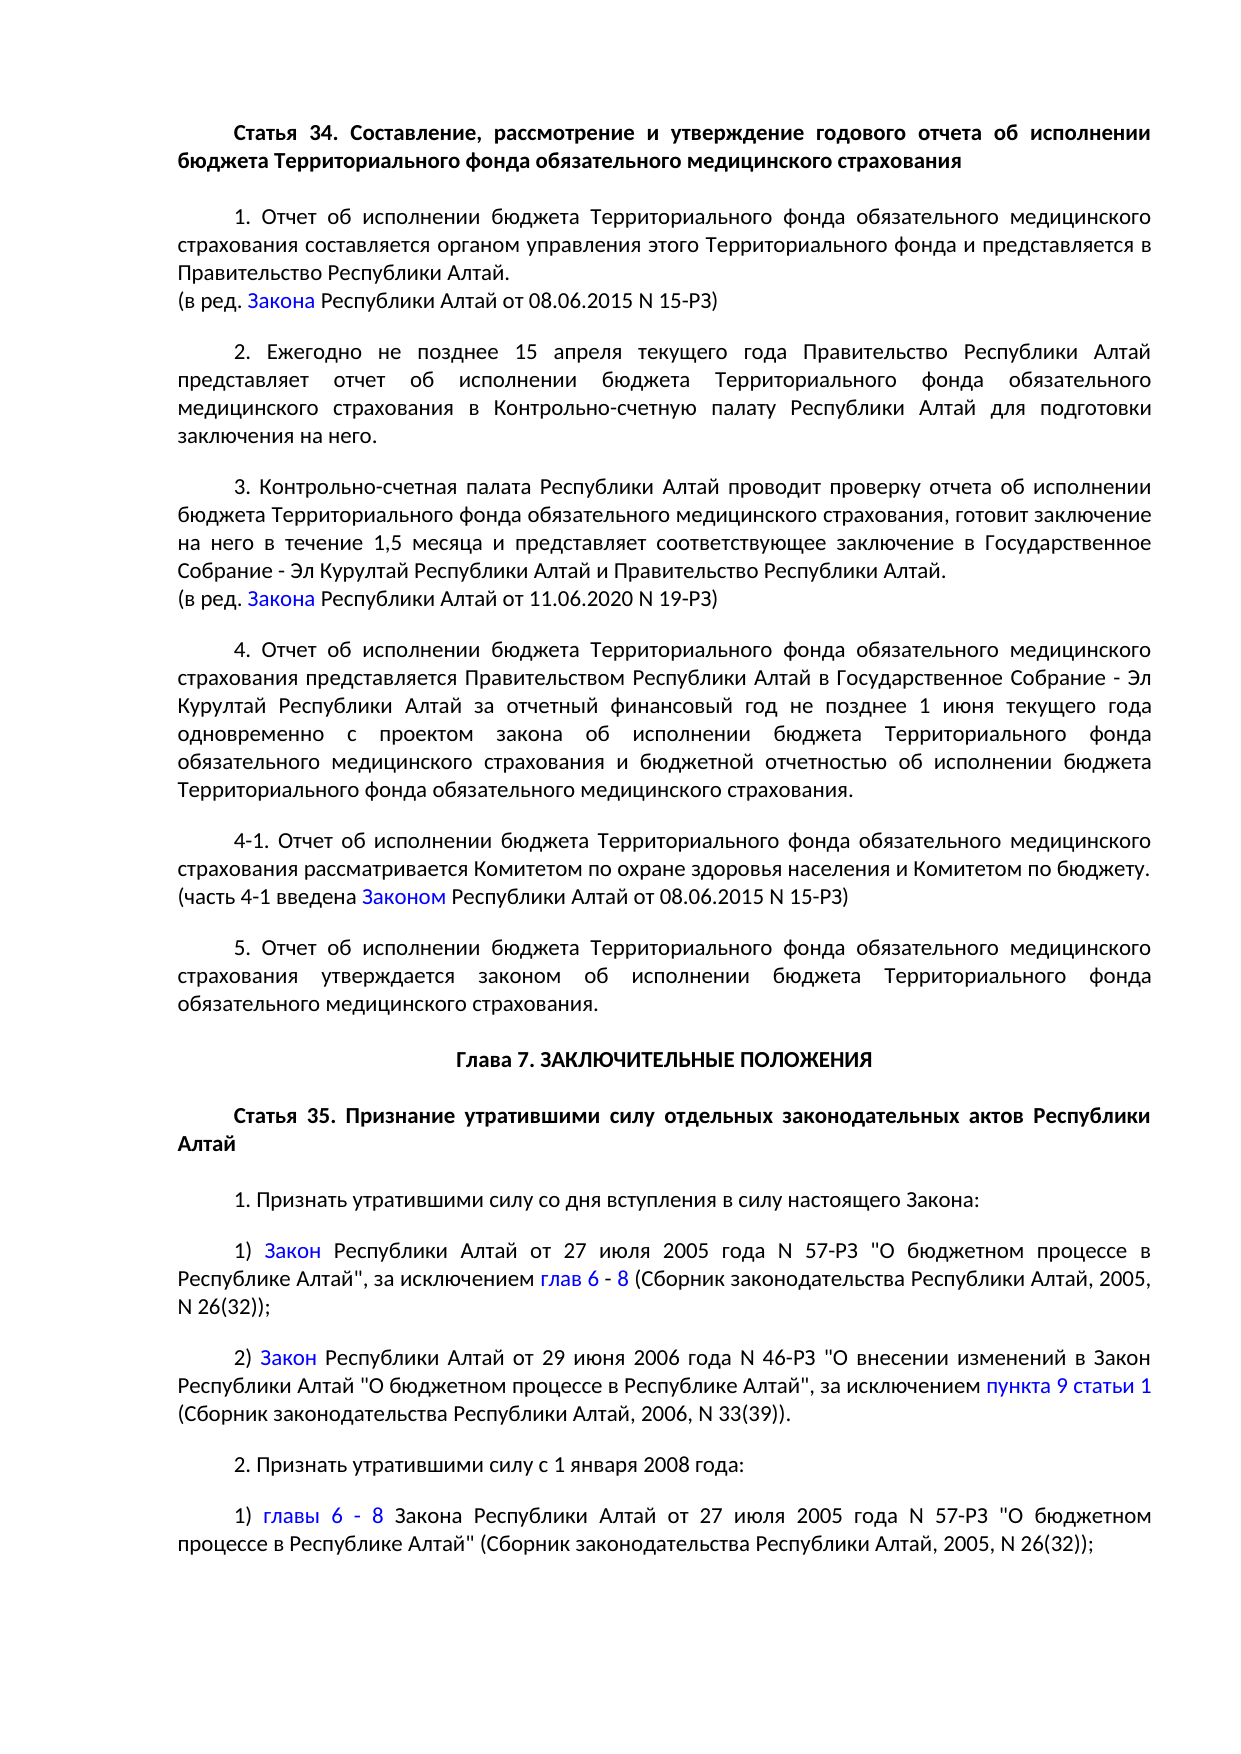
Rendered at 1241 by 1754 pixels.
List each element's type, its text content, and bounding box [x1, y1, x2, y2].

text 2. Ежегодно не позднее 15 апреля текущего года Правительство Республики Алтай представляет отчет об исполнении бюджета Территориального фонда обязательного медицинского страхования в Контрольно-счетную палату Республики Алтай для подготовки заключения на него. [177, 337, 1152, 449]
text 4-1. Отчет об исполнении бюджета Территориального фонда обязательного медицинского страхования рассматривается Комитетом по охране здоровья населения и Комитетом по бюджету. [177, 826, 1152, 882]
title Статья 34. Составление, рассмотрение и утверждение годового отчета об исполнении бюджета Территориального фонда обязательного медицинского страхования [177, 118, 1152, 174]
text 1) Закон Республики Алтай от 27 июля 2005 года N 57-РЗ "О бюджетном процессе в Республике Алтай", за исключением глав 6 - 8 (Сборник законодательства Республики Алтай, 2005, N 26(32)); [177, 1236, 1152, 1320]
text 1. Признать утратившими силу со дня вступления в силу настоящего Закона: [177, 1185, 1152, 1213]
text 2. Признать утратившими силу с 1 января 2008 года: [177, 1450, 1152, 1478]
text 1) главы 6 - 8 Закона Республики Алтай от 27 июля 2005 года N 57-РЗ "О бюджетном процессе в Республике Алтай" (Сборник законодательства Республики Алтай, 2005, N 26(32)); [177, 1501, 1152, 1557]
text (в ред. Закона Республики Алтай от 11.06.2020 N 19-РЗ) [177, 584, 1152, 612]
text (часть 4-1 введена Законом Республики Алтай от 08.06.2015 N 15-РЗ) [177, 882, 1152, 910]
text 2) Закон Республики Алтай от 29 июня 2006 года N 46-РЗ "О внесении изменений в Закон Республики Алтай "О бюджетном процессе в Республике Алтай", за исключением пункта 9 статьи 1 (Сборник законодательства Республики Алтай, 2006, N 33(39)). [177, 1343, 1152, 1427]
title Статья 35. Признание утратившими силу отдельных законодательных актов Республики Алтай [177, 1101, 1152, 1157]
text 5. Отчет об исполнении бюджета Территориального фонда обязательного медицинского страхования утверждается законом об исполнении бюджета Территориального фонда обязательного медицинского страхования. [177, 933, 1152, 1017]
text 1. Отчет об исполнении бюджета Территориального фонда обязательного медицинского страхования составляется органом управления этого Территориального фонда и представляется в Правительство Республики Алтай. [177, 202, 1152, 286]
text 4. Отчет об исполнении бюджета Территориального фонда обязательного медицинского страхования представляется Правительством Республики Алтай в Государственное Собрание - Эл Курултай Республики Алтай за отчетный финансовый год не позднее 1 июня текущего года одновременно с проектом закона об исполнении бюджета Территориального фонда обязательного медицинского страхования и бюджетной отчетностью об исполнении бюджета Территориального фонда обязательного медицинского страхования. [177, 635, 1152, 803]
text (в ред. Закона Республики Алтай от 08.06.2015 N 15-РЗ) [177, 286, 1152, 314]
text 3. Контрольно-счетная палата Республики Алтай проводит проверку отчета об исполнении бюджета Территориального фонда обязательного медицинского страхования, готовит заключение на него в течение 1,5 месяца и представляет соответствующее заключение в Государственное Собрание - Эл Курултай Республики Алтай и Правительство Республики Алтай. [177, 472, 1152, 584]
title Глава 7. ЗАКЛЮЧИТЕЛЬНЫЕ ПОЛОЖЕНИЯ [177, 1045, 1152, 1073]
